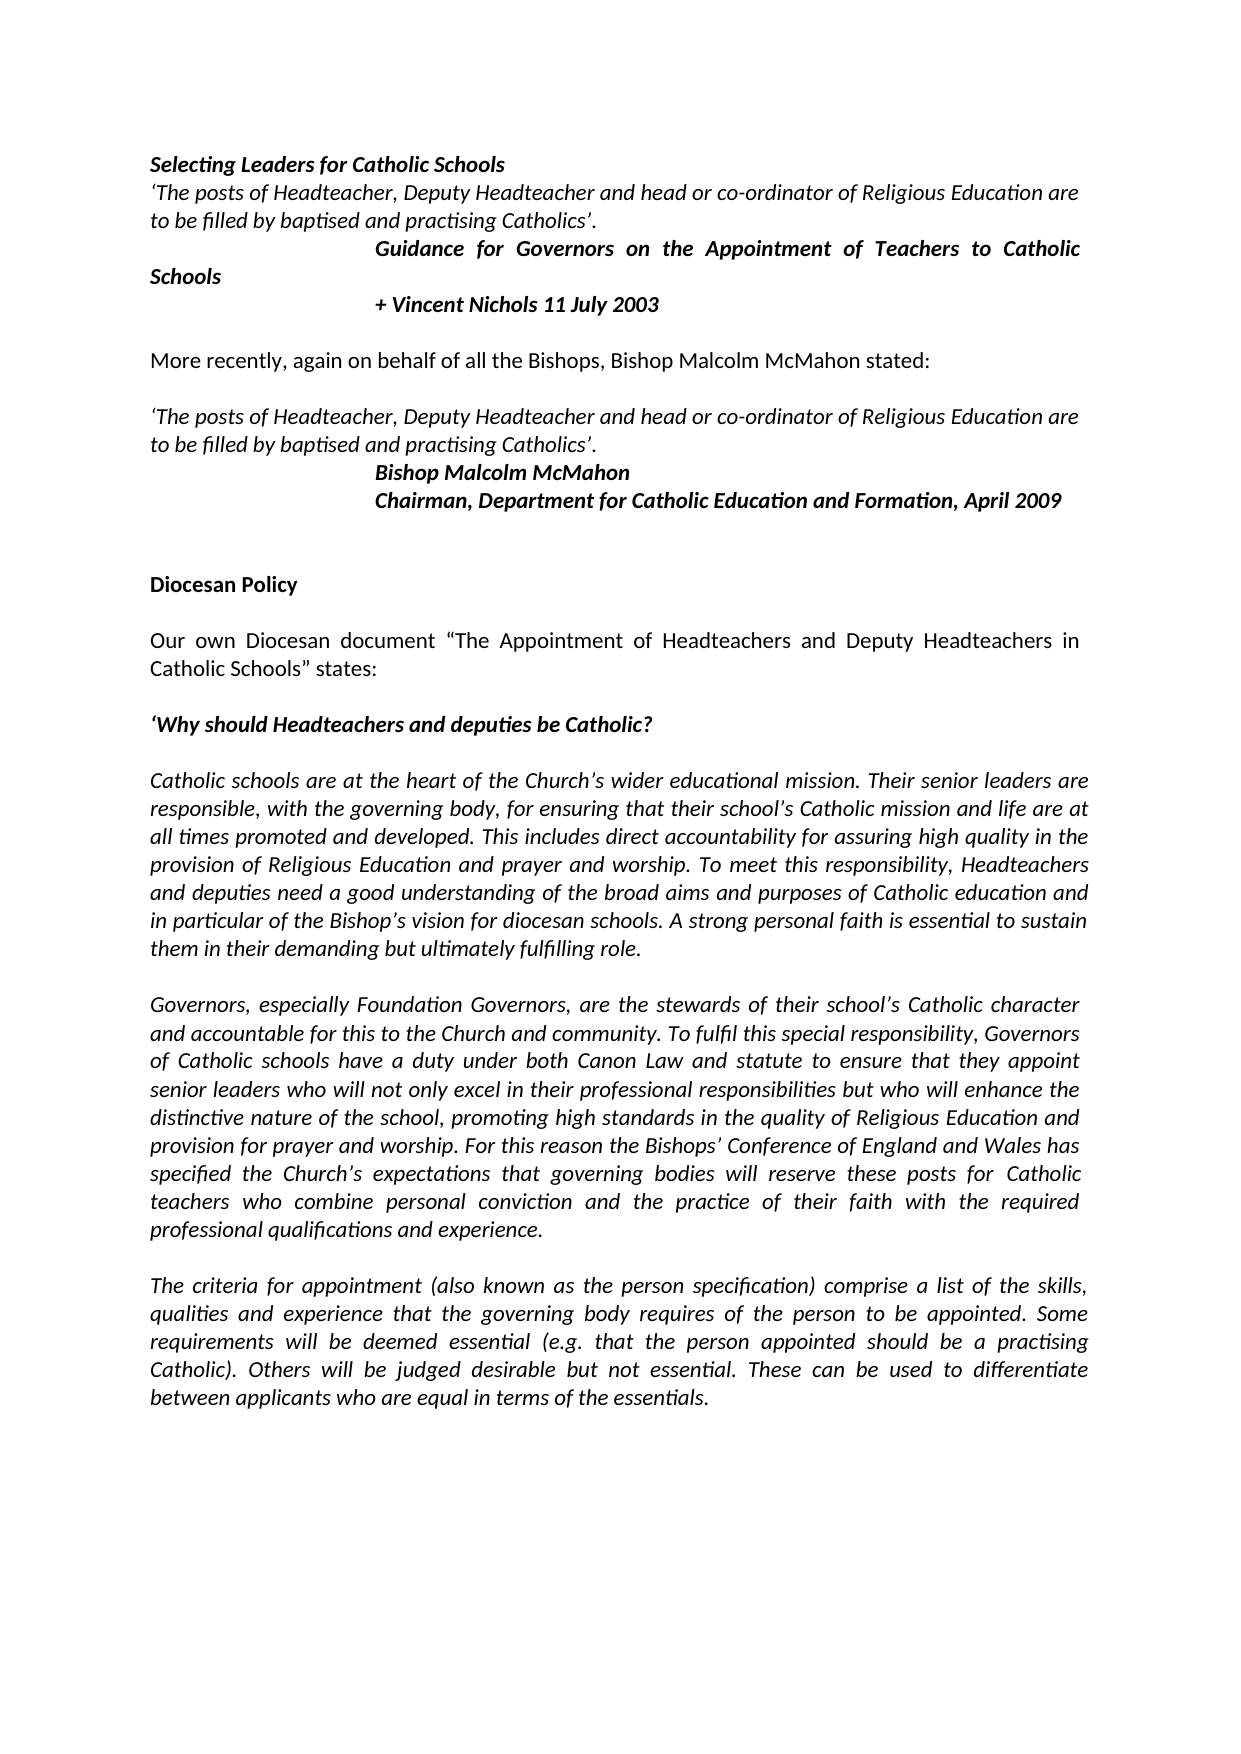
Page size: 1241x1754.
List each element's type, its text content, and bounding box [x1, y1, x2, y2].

text ‘The posts of Headteacher, Deputy Headteacher and head or co-ordinator of Religious Education are to be filled by baptised and practising Catholics’. [150, 178, 1081, 234]
text + Vincent Nichols 11 July 2003 [150, 290, 1081, 318]
text Bishop Malcolm McMahon [150, 458, 1081, 486]
text Governors, especially Foundation Governors, are the stewards of their school’s Catholic character and accountable for this to the Church and community. To fulfil this special responsibility, Governors of Catholic schools have a duty under both Canon Law and statute to ensure that they appoint senior leaders who will not only excel in their professional responsibilities but who will enhance the distinctive nature of the school, promoting high standards in the quality of Religious Education and provision for prayer and worship. For this reason the Bishops’ Conference of England and Wales has specified the Church’s expectations that governing bodies will reserve these posts for Catholic teachers who combine personal conviction and the practice of their faith with the required professional qualifications and experience. [150, 991, 1081, 1243]
text Chairman, Department for Catholic Education and Formation, April 2009 [150, 486, 1081, 514]
text ‘Why should Headteachers and deputies be Catholic? [150, 710, 1090, 738]
text More recently, again on behalf of all the Bishops, Bishop Malcolm McMahon stated: [150, 346, 1081, 374]
text Selecting Leaders for Catholic Schools [150, 150, 1081, 178]
text Our own Diocesan document “The Appointment of Headteachers and Deputy Headteachers in Catholic Schools” states: [150, 626, 1081, 682]
text Guidance for Governors on the Appointment of Teachers to Catholic Schools [150, 234, 1081, 290]
text Catholic schools are at the heart of the Church’s wider educational mission. Their senior leaders are responsible, with the governing body, for ensuring that their school’s Catholic mission and life are at all times promoted and developed. This includes direct accountability for assuring high quality in the provision of Religious Education and prayer and worship. To meet this responsibility, Headteachers and deputies need a good understanding of the broad aims and purposes of Catholic education and in particular of the Bishop’s vision for diocesan schools. A strong personal faith is essential to sustain them in their demanding but ultimately fulfilling role. [150, 766, 1090, 963]
text ‘The posts of Headteacher, Deputy Headteacher and head or co-ordinator of Religious Education are to be filled by baptised and practising Catholics’. [150, 402, 1081, 458]
text The criteria for appointment (also known as the person specification) comprise a list of the skills, qualities and experience that the governing body requires of the person to be appointed. Some requirements will be deemed essential (e.g. that the person appointed should be a practising Catholic). Others will be judged desirable but not essential. These can be used to differentiate between applicants who are equal in terms of the essentials. [150, 1271, 1090, 1411]
text Diocesan Policy [150, 570, 1081, 598]
